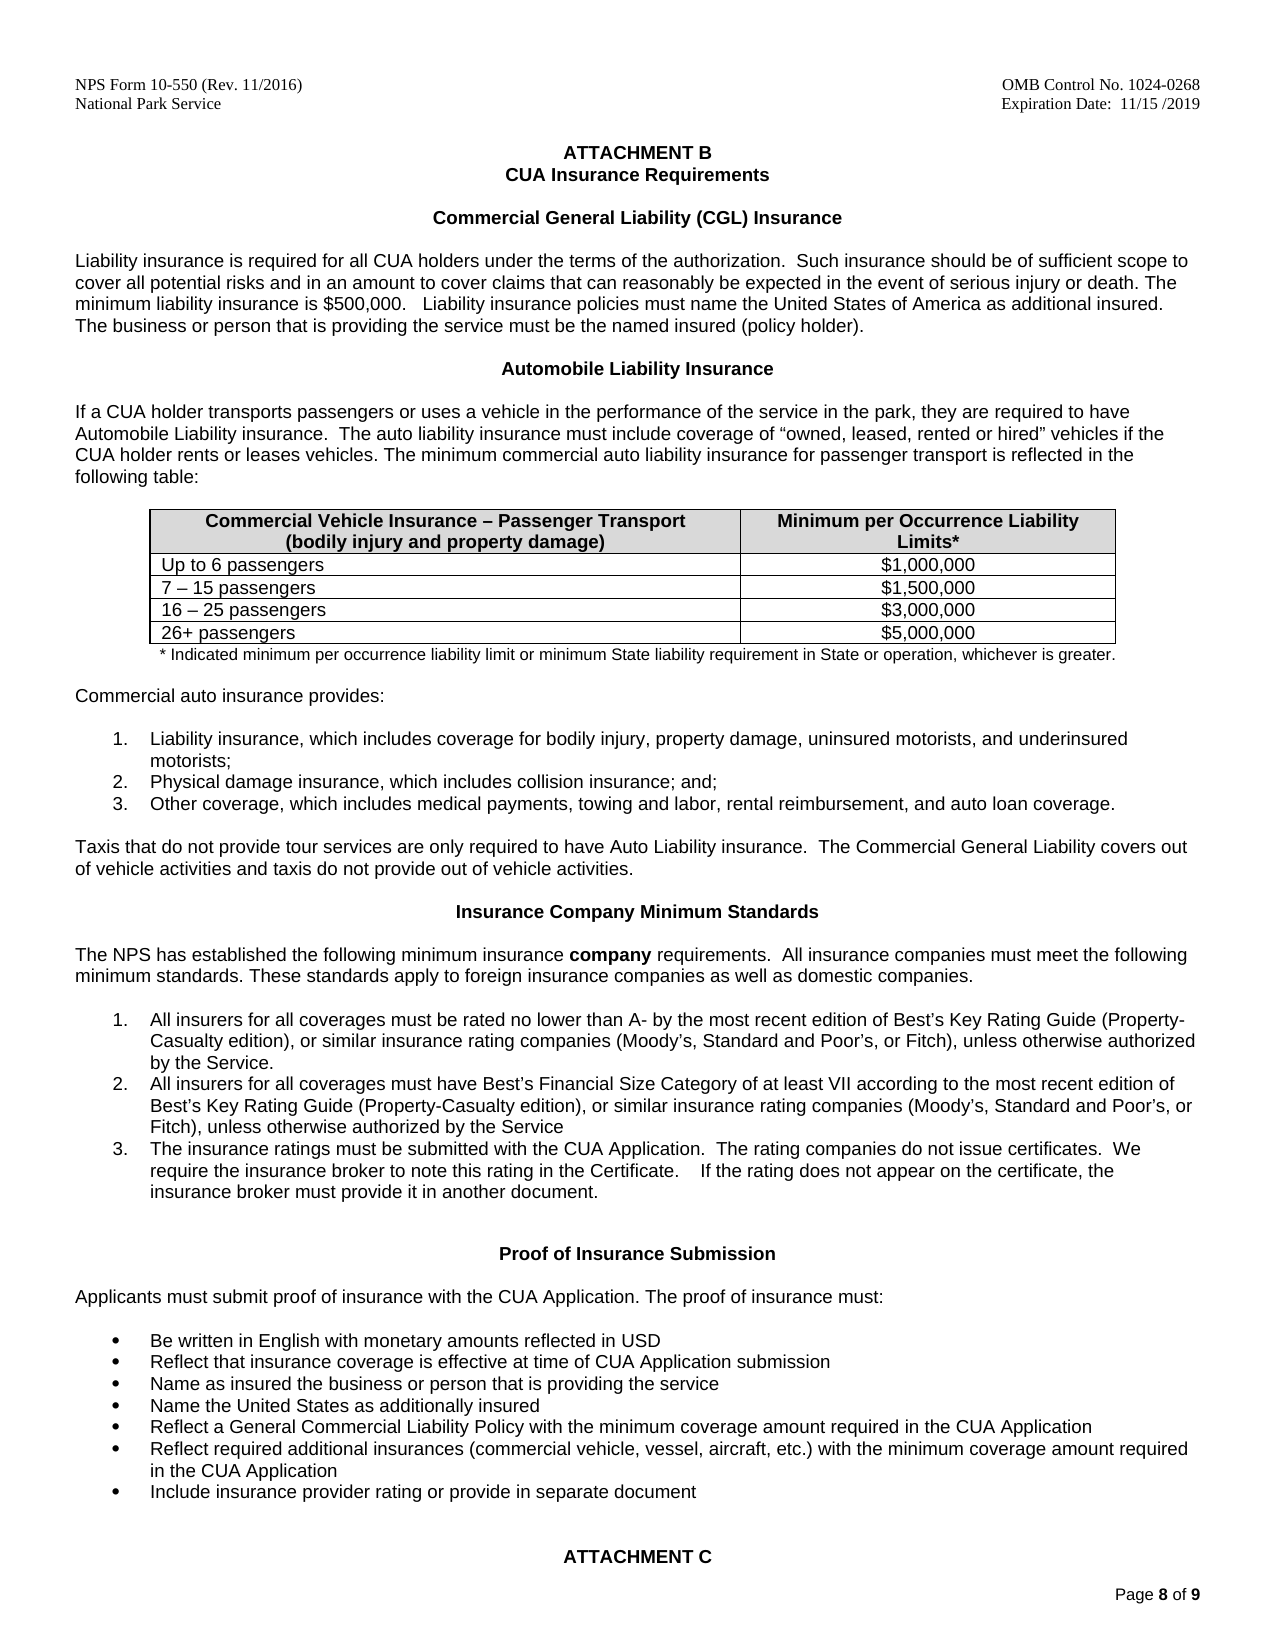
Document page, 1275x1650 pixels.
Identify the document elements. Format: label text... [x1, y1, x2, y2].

table_cell 16 – 25 passengers [151, 599, 740, 621]
list Reflect required additional insurances (commercial vehicle, vessel, aircraft, etc.) with the minimum coverage amount required in the CUA Application [112, 1438, 1200, 1481]
table_cell Up to 6 passengers [151, 554, 740, 575]
list Other coverage, which includes medical payments, towing and labor, rental reimbursement, and auto loan coverage. [112, 793, 1200, 814]
text Insurance Company Minimum Standards [75, 901, 1200, 922]
text If a CUA holder transports passengers or uses a vehicle in the performance of the service in the park, they are required to have Automobile Liability insurance. The auto liability insurance must include coverage of “owned, leased, rented or hired” vehicles if the CUA holder rents or leases vehicles. The minimum commercial auto liability insurance for passenger transport is reflected in the following table: [75, 401, 1200, 487]
list Liability insurance, which includes coverage for bodily injury, property damage, uninsured motorists, and underinsured motorists; [112, 728, 1200, 771]
text Commercial General Liability (CGL) Insurance [75, 207, 1200, 228]
table_cell $3,000,000 [741, 599, 1115, 621]
list Reflect that insurance coverage is effective at time of CUA Application submission [112, 1351, 1200, 1373]
list Name the United States as additionally insured [112, 1394, 1200, 1416]
subtitle ATTACHMENT C [75, 1546, 1200, 1567]
list Be written in English with monetary amounts reflected in USD [112, 1329, 1200, 1351]
list All insurers for all coverages must have Best’s Financial Size Category of at least VII according to the most recent edition of Best’s Key Rating Guide (Property-Casualty edition), or similar insurance rating companies (Moody’s, Standard and Poor’s, or Fitch), unless otherwise authorized by the Service [112, 1073, 1200, 1138]
list Reflect a General Commercial Liability Policy with the minimum coverage amount required in the CUA Application [112, 1416, 1200, 1438]
text Commercial auto insurance provides: [75, 685, 1200, 707]
text Liability insurance is required for all CUA holders under the terms of the authorization. Such insurance should be of sufficient scope to cover all potential risks and in an amount to cover claims that can reasonably be expected in the event of serious injury or death. The minimum liability insurance is $500,000. Liability insurance policies must name the United States of America as additional insured. The business or person that is providing the service must be the named insured (policy holder). [75, 250, 1200, 336]
text * Indicated minimum per occurrence liability limit or minimum State liability requirement in State or operation, whichever is greater. [159, 644, 1200, 663]
table_cell 26+ passengers [151, 622, 740, 643]
text Proof of Insurance Submission [75, 1243, 1200, 1265]
table_cell $1,000,000 [741, 554, 1115, 575]
subtitle ATTACHMENT B [75, 142, 1200, 164]
text The NPS has established the following minimum insurance company requirements. All insurance companies must meet the following minimum standards. These standards apply to foreign insurance companies as well as domestic companies. [75, 944, 1200, 987]
table_header Minimum per Occurrence Liability Limits* [741, 510, 1115, 553]
list Name as insured the business or person that is providing the service [112, 1373, 1200, 1394]
list Include insurance provider rating or provide in separate document [112, 1481, 1200, 1503]
table_cell $1,500,000 [741, 576, 1115, 598]
list Physical damage insurance, which includes collision insurance; and; [112, 771, 1200, 793]
text Applicants must submit proof of insurance with the CUA Application. The proof of insurance must: [75, 1286, 1200, 1308]
subtitle CUA Insurance Requirements [75, 164, 1200, 185]
text Automobile Liability Insurance [75, 358, 1200, 379]
table_cell $5,000,000 [741, 622, 1115, 643]
text Taxis that do not provide tour services are only required to have Auto Liability insurance. The Commercial General Liability covers out of vehicle activities and taxis do not provide out of vehicle activities. [75, 836, 1200, 879]
list All insurers for all coverages must be rated no lower than A- by the most recent edition of Best’s Key Rating Guide (Property-Casualty edition), or similar insurance rating companies (Moody’s, Standard and Poor’s, or Fitch), unless otherwise authorized by the Service. [112, 1008, 1200, 1073]
list The insurance ratings must be submitted with the CUA Application. The rating companies do not issue certificates. We require the insurance broker to note this rating in the Certificate. If the rating does not appear on the certificate, the insurance broker must provide it in another document. [112, 1138, 1200, 1202]
table_cell 7 – 15 passengers [151, 576, 740, 598]
table_header Commercial Vehicle Insurance – Passenger Transport (bodily injury and property damage) [151, 510, 740, 553]
